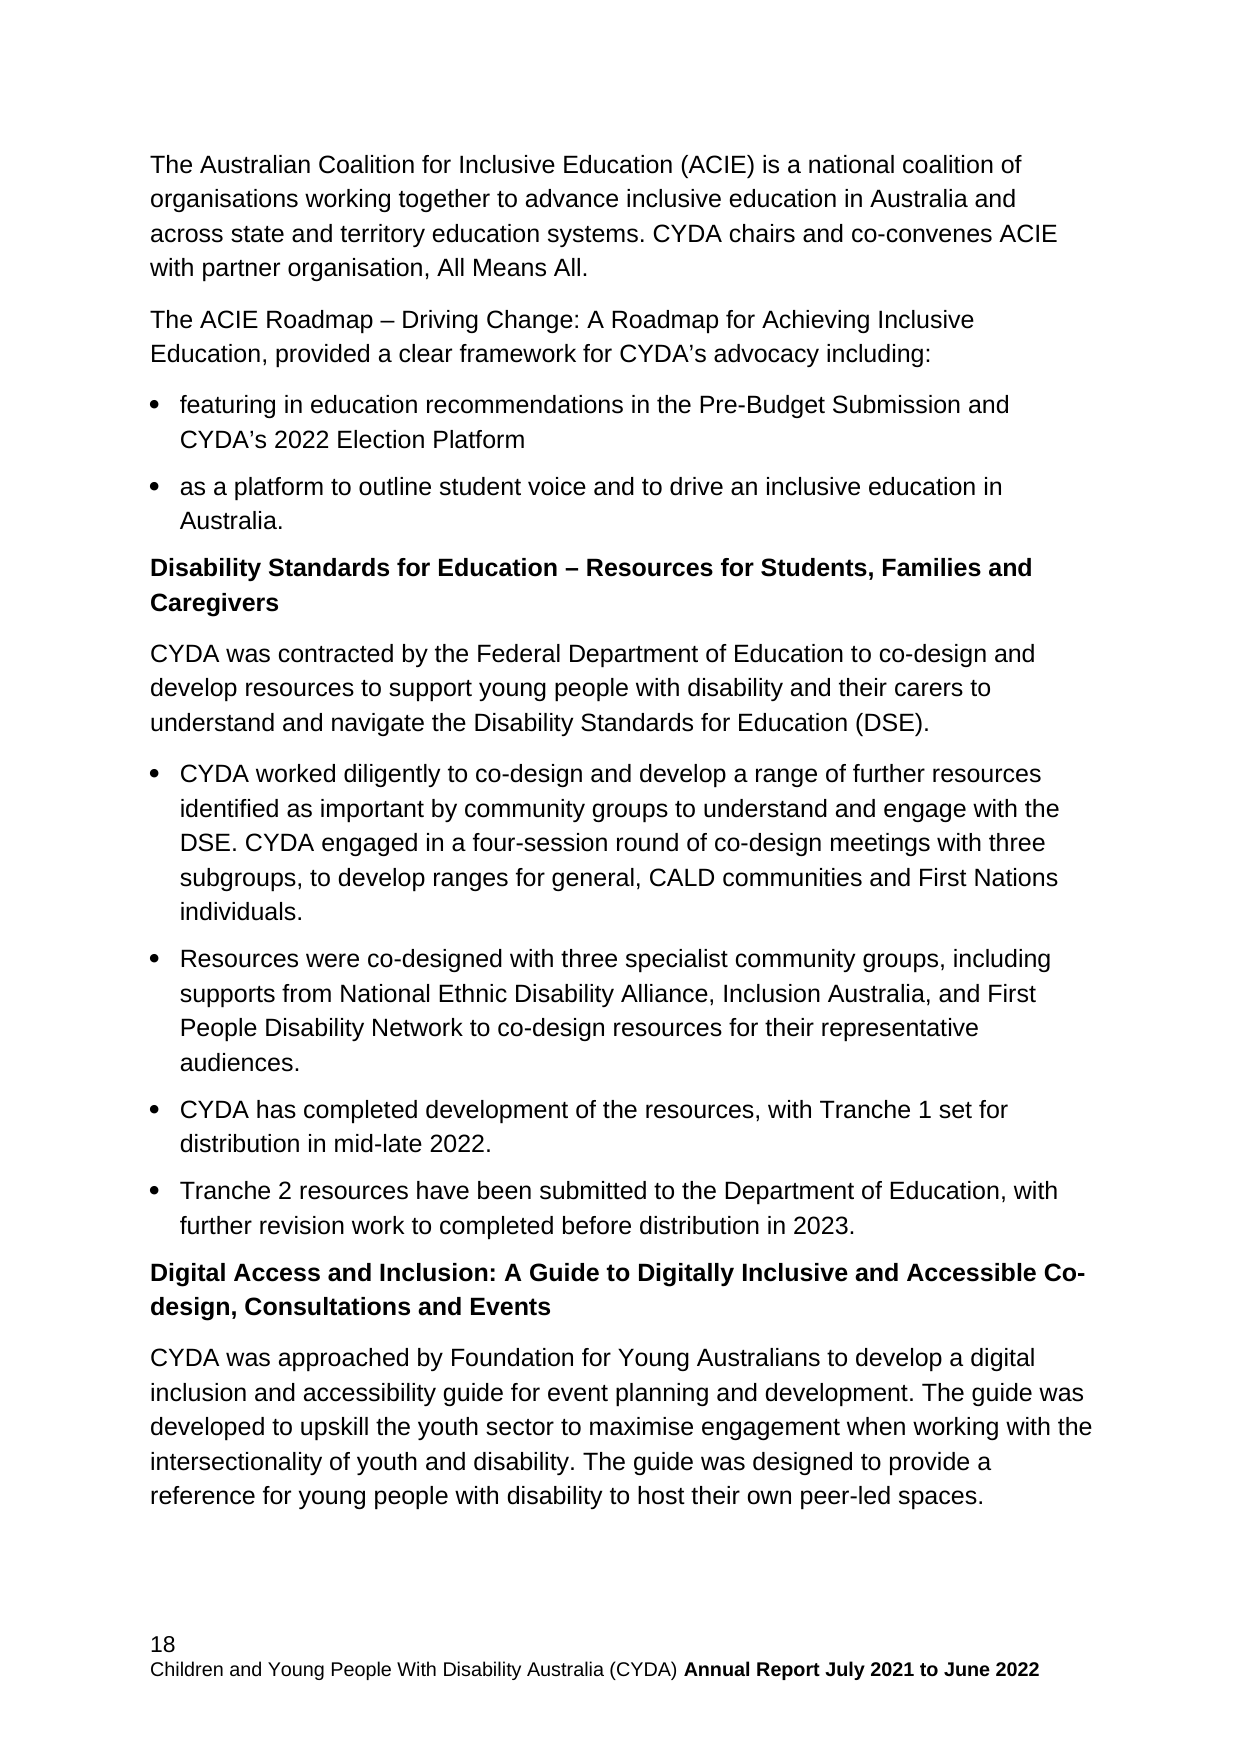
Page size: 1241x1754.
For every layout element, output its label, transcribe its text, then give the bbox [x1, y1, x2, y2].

text CYDA was contracted by the Federal Department of Education to co-design and develop resources to support young people with disability and their carers to understand and navigate the Disability Standards for Education (DSE). [150, 639, 1095, 737]
text The Australian Coalition for Inclusive Education (ACIE) is a national coalition of organisations working together to advance inclusive education in Australia and across state and territory education systems. CYDA chairs and co-convenes ACIE with partner organisation, All Means All. [150, 150, 1095, 282]
text featuring in education recommendations in the Pre-Budget Submission and CYDA’s 2022 Election Platform [150, 390, 1095, 453]
text The ACIE Roadmap – Driving Change: A Roadmap for Achieving Inclusive Education, provided a clear framework for CYDA’s advocacy including: [150, 304, 1095, 368]
text Tranche 2 resources have been submitted to the Department of Education, with further revision work to completed before distribution in 2023. [150, 1176, 1095, 1239]
text Resources were co-designed with three specialist community groups, including supports from National Ethnic Disability Alliance, Inclusion Australia, and First People Disability Network to co-design resources for their representative audiences. [150, 944, 1095, 1076]
text Disability Standards for Education – Resources for Students, Families and Caregivers [150, 553, 1095, 617]
text CYDA worked diligently to co-design and develop a range of further resources identified as important by community groups to understand and engage with the DSE. CYDA engaged in a four-session round of co-design meetings with three subgroups, to develop ranges for general, CALD communities and First Nations individuals. [150, 759, 1095, 926]
text Digital Access and Inclusion: A Guide to Digitally Inclusive and Accessible Co-design, Consultations and Events [150, 1258, 1095, 1321]
text as a platform to outline student voice and to drive an inclusive education in Australia. [150, 472, 1095, 535]
text CYDA has completed development of the resources, with Tranche 1 set for distribution in mid-late 2022. [150, 1094, 1095, 1158]
text CYDA was approached by Foundation for Young Australians to develop a digital inclusion and accessibility guide for event planning and development. The guide was developed to upskill the youth sector to maximise engagement when working with the intersectionality of youth and disability. The guide was designed to provide a reference for young people with disability to host their own peer-led spaces. [150, 1343, 1095, 1510]
